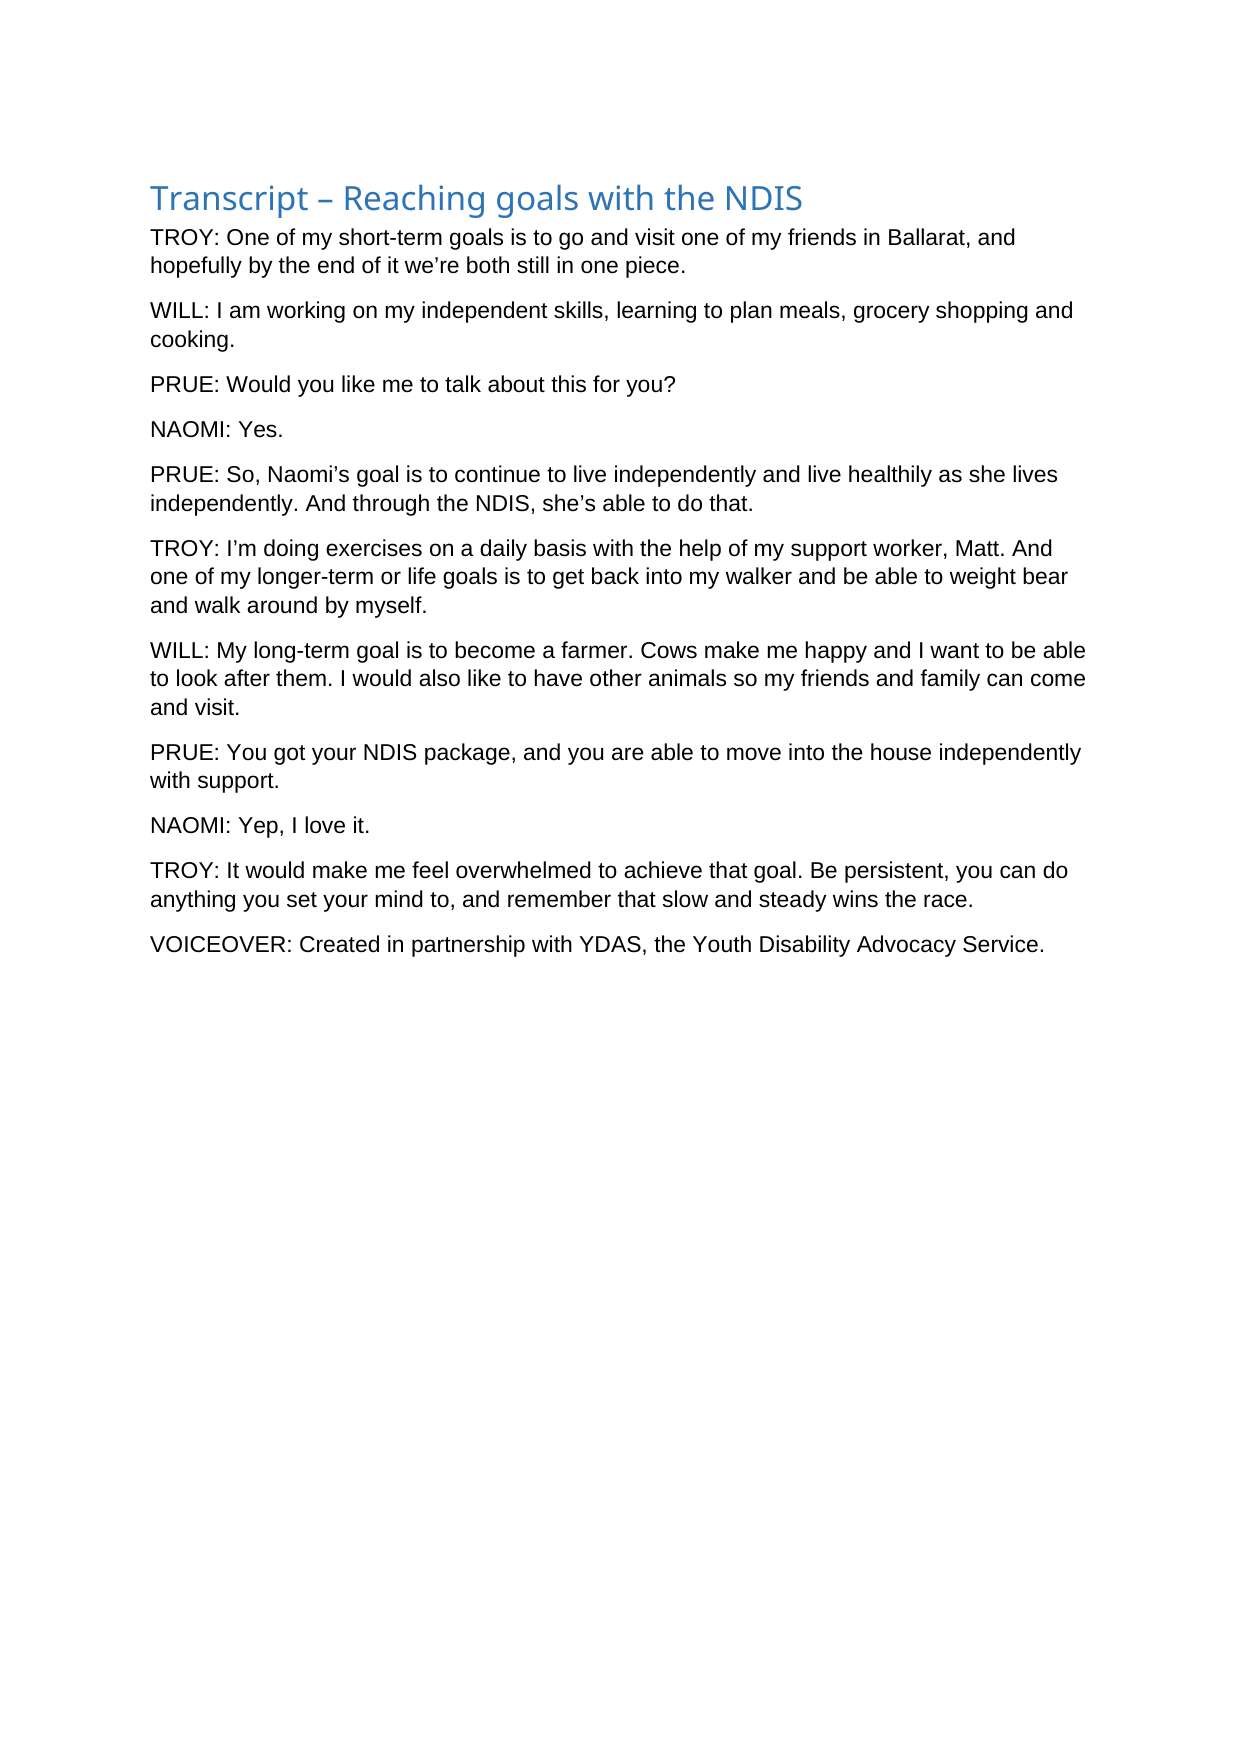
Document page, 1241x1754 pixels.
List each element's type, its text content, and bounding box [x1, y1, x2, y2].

subtitle Transcript – Reaching goals with the NDIS [150, 175, 1090, 220]
text NAOMI: Yes. [150, 416, 1090, 442]
text WILL: I am working on my independent skills, learning to plan meals, grocery shopping and cooking. [150, 297, 1090, 352]
text TROY: I’m doing exercises on a daily basis with the help of my support worker, Matt. And one of my longer-term or life goals is to get back into my walker and be able to weight bear and walk around by myself. [150, 535, 1090, 618]
text PRUE: So, Naomi’s goal is to continue to live independently and live healthily as she lives independently. And through the NDIS, she’s able to do that. [150, 461, 1090, 516]
text PRUE: You got your NDIS package, and you are able to move into the house independently with support. [150, 739, 1090, 793]
text PRUE: Would you like me to talk about this for you? [150, 371, 1090, 397]
text VOICEOVER: Created in partnership with YDAS, the Youth Disability Advocacy Service. [150, 931, 1090, 957]
text WILL: My long-term goal is to become a farmer. Cows make me happy and I want to be able to look after them. I would also like to have other animals so my friends and family can come and visit. [150, 637, 1090, 720]
text TROY: One of my short-term goals is to go and visit one of my friends in Ballarat, and hopefully by the end of it we’re both still in one piece. [150, 224, 1090, 279]
text TROY: It would make me feel overwhelmed to achieve that goal. Be persistent, you can do anything you set your mind to, and remember that slow and steady wins the race. [150, 857, 1090, 912]
text NAOMI: Yep, I love it. [150, 812, 1090, 839]
